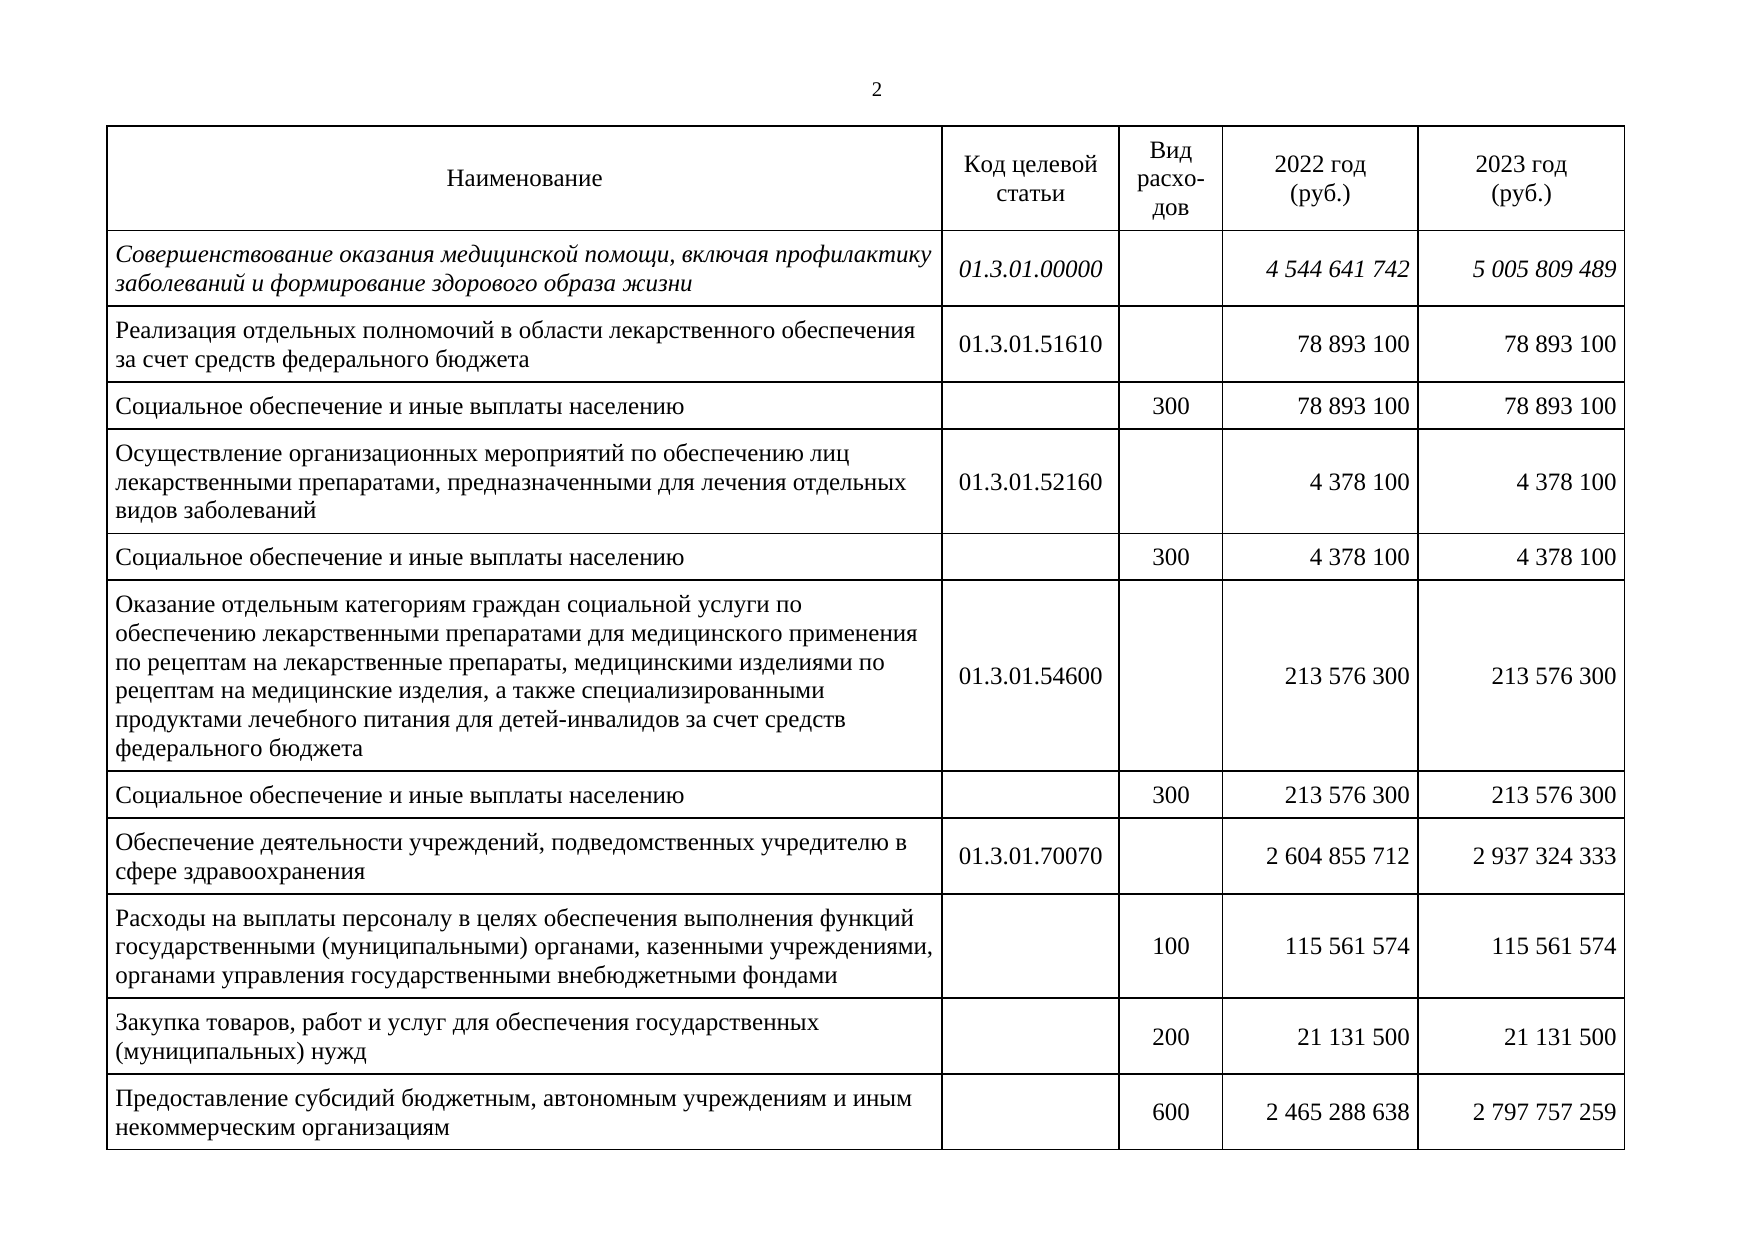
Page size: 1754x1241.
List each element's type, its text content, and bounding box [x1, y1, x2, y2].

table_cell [108, 999, 941, 1073]
table_cell 21 131 500 [1419, 999, 1624, 1073]
table_cell 213 576 300 [1223, 772, 1417, 817]
table_cell Социальное обеспечение и иные выплаты населению [108, 772, 941, 817]
table_cell Осуществление организационных мероприятий по обеспечению лиц лекарственными препаратами, предназначенными для лечения отдельных видов заболеваний [108, 430, 941, 532]
table_cell Предоставление субсидий бюджетным, автономным учреждениям и иным некоммерческим организациям [108, 1075, 941, 1149]
table_cell [943, 383, 1118, 428]
table_cell 100 [1120, 895, 1222, 997]
table_cell Оказание отдельным категориям граждан социальной услуги по обеспечению лекарственными препаратами для медицинского применения по рецептам на лекарственные препараты, медицинскими изделиями по рецептам на медицинские изделия, а также специализированными продуктами лечебного питания для детей-инвалидов за счет средств федерального бюджета [108, 581, 941, 770]
table_cell Совершенствование оказания медицинской помощи, включая профилактику заболеваний и формирование здорового образа жизни [108, 231, 941, 305]
table_cell 2 604 855 712 [1223, 819, 1417, 893]
table_cell 01.3.01.54600 [943, 581, 1118, 770]
table_cell 115 561 574 [1419, 895, 1624, 997]
table_cell 213 576 300 [1223, 581, 1417, 770]
table_cell 300 [1120, 383, 1222, 428]
table_cell 600 [1120, 1075, 1222, 1149]
table_cell [943, 999, 1118, 1073]
table_cell [943, 1075, 1118, 1149]
table_cell [1120, 581, 1222, 770]
table_cell Социальное обеспечение и иные выплаты населению [108, 383, 941, 428]
table_header [943, 127, 1118, 229]
table_header [1419, 127, 1624, 229]
table_cell 01.3.01.00000 [943, 231, 1118, 305]
table_cell Обеспечение деятельности учреждений, подведомственных учредителю в сфере здравоохранения [108, 819, 941, 893]
table_cell 2 797 757 259 [1419, 1075, 1624, 1149]
table_header [1120, 127, 1222, 229]
table_cell 213 576 300 [1419, 581, 1624, 770]
table_cell [943, 772, 1118, 817]
table_cell 01.3.01.52160 [943, 430, 1118, 532]
table_cell 78 893 100 [1223, 383, 1417, 428]
table_cell 5 005 809 489 [1419, 231, 1624, 305]
table_cell [943, 534, 1118, 579]
table_cell 300 [1120, 772, 1222, 817]
table_cell 4 378 100 [1419, 430, 1624, 532]
table_cell 78 893 100 [1419, 383, 1624, 428]
table_header [108, 127, 941, 229]
table_cell 2 465 288 638 [1223, 1075, 1417, 1149]
table_cell [1120, 819, 1222, 893]
table_cell 200 [1120, 999, 1222, 1073]
table_cell 4 544 641 742 [1223, 231, 1417, 305]
table_cell 4 378 100 [1419, 534, 1624, 579]
table_cell 4 378 100 [1223, 534, 1417, 579]
table_cell 01.3.01.70070 [943, 819, 1118, 893]
table_cell 115 561 574 [1223, 895, 1417, 997]
table_cell [1120, 231, 1222, 305]
table_header [1223, 127, 1417, 229]
table_cell 213 576 300 [1419, 772, 1624, 817]
table_cell Реализация отдельных полномочий в области лекарственного обеспечения за счет средств федерального бюджета [108, 307, 941, 381]
table_cell [1120, 307, 1222, 381]
table_cell 4 378 100 [1223, 430, 1417, 532]
table_cell 78 893 100 [1419, 307, 1624, 381]
table_cell Социальное обеспечение и иные выплаты населению [108, 534, 941, 579]
table_cell 21 131 500 [1223, 999, 1417, 1073]
table_cell 78 893 100 [1223, 307, 1417, 381]
table_cell [1120, 430, 1222, 532]
table_cell 2 937 324 333 [1419, 819, 1624, 893]
table_cell 300 [1120, 534, 1222, 579]
table_cell 01.3.01.51610 [943, 307, 1118, 381]
table_cell [943, 895, 1118, 997]
table_cell Расходы на выплаты персоналу в целях обеспечения выполнения функций государственными (муниципальными) органами, казенными учреждениями, органами управления государственными внебюджетными фондами [108, 895, 941, 997]
